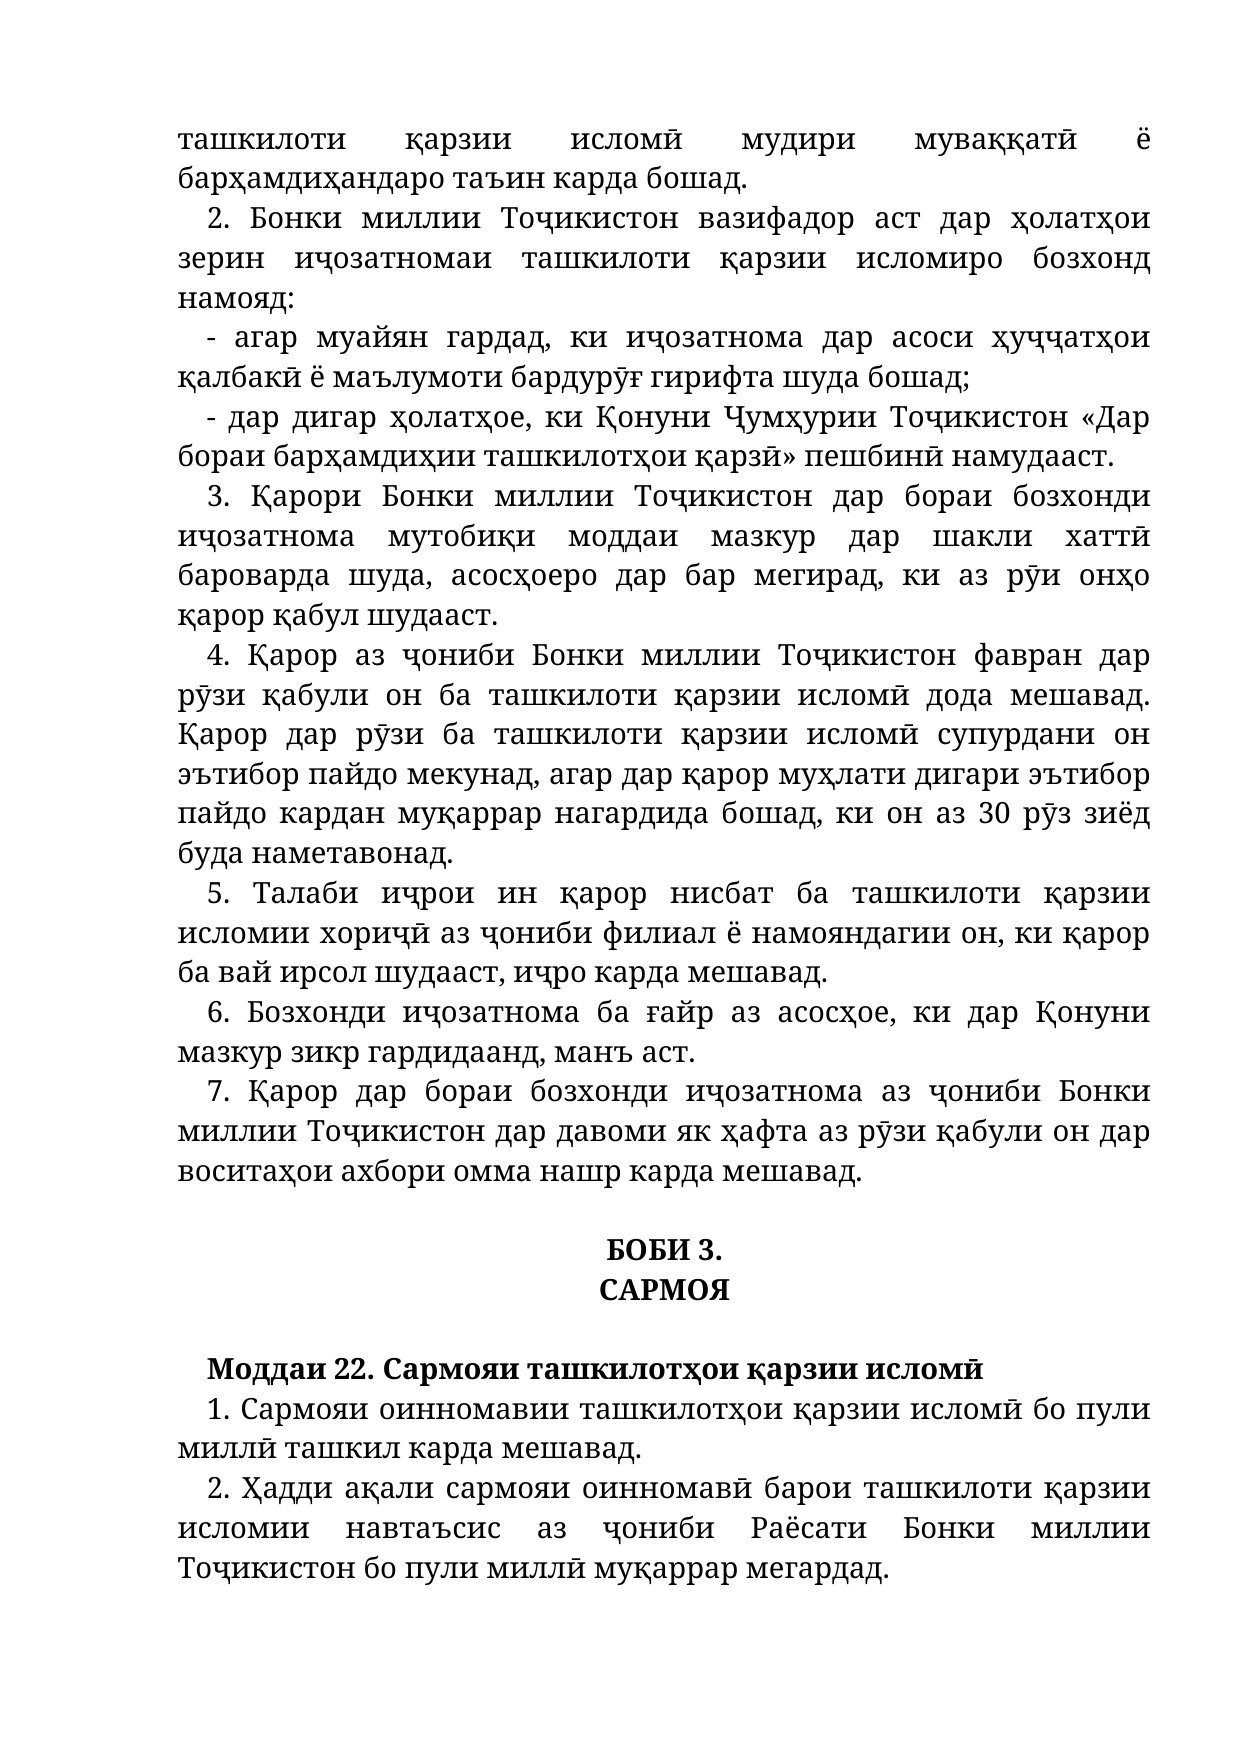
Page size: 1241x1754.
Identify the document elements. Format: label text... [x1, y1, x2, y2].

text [177, 118, 1152, 197]
text САРМОЯ [177, 1269, 1152, 1309]
text 5. Талаби иҷрои ин қарор нисбат ба ташкилоти қарзии исломии хориҷӣ аз ҷониби филиал ё намояндагии он, ки қарор ба вай ирсол шудааст, иҷро карда мешавад. [177, 872, 1152, 991]
text БОБИ 3. [177, 1229, 1152, 1269]
text - дар дигар ҳолатҳое, ки Қонуни Ҷумҳурии Тоҷикистон «Дар бораи барҳамдиҳии ташкилотҳои қарзӣ» пешбинӣ намудааст. [177, 396, 1152, 475]
text 2. Бонки миллии Тоҷикистон вазифадор аст дар ҳолатҳои зерин иҷозатномаи ташкилоти қарзии исломиро бозхонд намояд: [177, 197, 1152, 317]
text 1. Сармояи оинномавии ташкилотҳои қарзии исломӣ бо пули миллӣ ташкил карда мешавад. [177, 1388, 1152, 1467]
text 2. Ҳадди ақали сармояи оинномавӣ барои ташкилоти қарзии исломии навтаъсис аз ҷониби Раёсати Бонки миллии Тоҷикистон бо пули миллӣ муқаррар мегардад. [177, 1467, 1152, 1587]
text 6. Бозхонди иҷозатнома ба ғайр аз асосҳое, ки дар Қонуни мазкур зикр гардидаанд, манъ аст. [177, 991, 1152, 1071]
text - агар муайян гардад, ки иҷозатнома дар асоси ҳуҷҷатҳои қалбакӣ ё маълумоти бардурӯғ гирифта шуда бошад; [177, 317, 1152, 396]
text Моддаи 22. Сармояи ташкилотҳои қарзии исломӣ [177, 1348, 1152, 1388]
text 7. Қарор дар бораи бозхонди иҷозатнома аз ҷониби Бонки миллии Тоҷикистон дар давоми як ҳафта аз рӯзи қабули он дар воситаҳои ахбори омма нашр карда мешавад. [177, 1071, 1152, 1190]
text 4. Қарор аз ҷониби Бонки миллии Тоҷикистон фавран дар рӯзи қабули он ба ташкилоти қарзии исломӣ дода мешавад. Қарор дар рӯзи ба ташкилоти қарзии исломӣ супурдани он эътибор пайдо мекунад, агар дар қарор муҳлати дигари эътибор пайдо кардан муқаррар нагардида бошад, ки он аз 30 рӯз зиёд буда наметавонад. [177, 634, 1152, 872]
text 3. Қарори Бонки миллии Тоҷикистон дар бораи бозхонди иҷозатнома мутобиқи моддаи мазкур дар шакли хаттӣ бароварда шуда, асосҳоеро дар бар мегирад, ки аз рӯи онҳо қарор қабул шудааст. [177, 475, 1152, 634]
